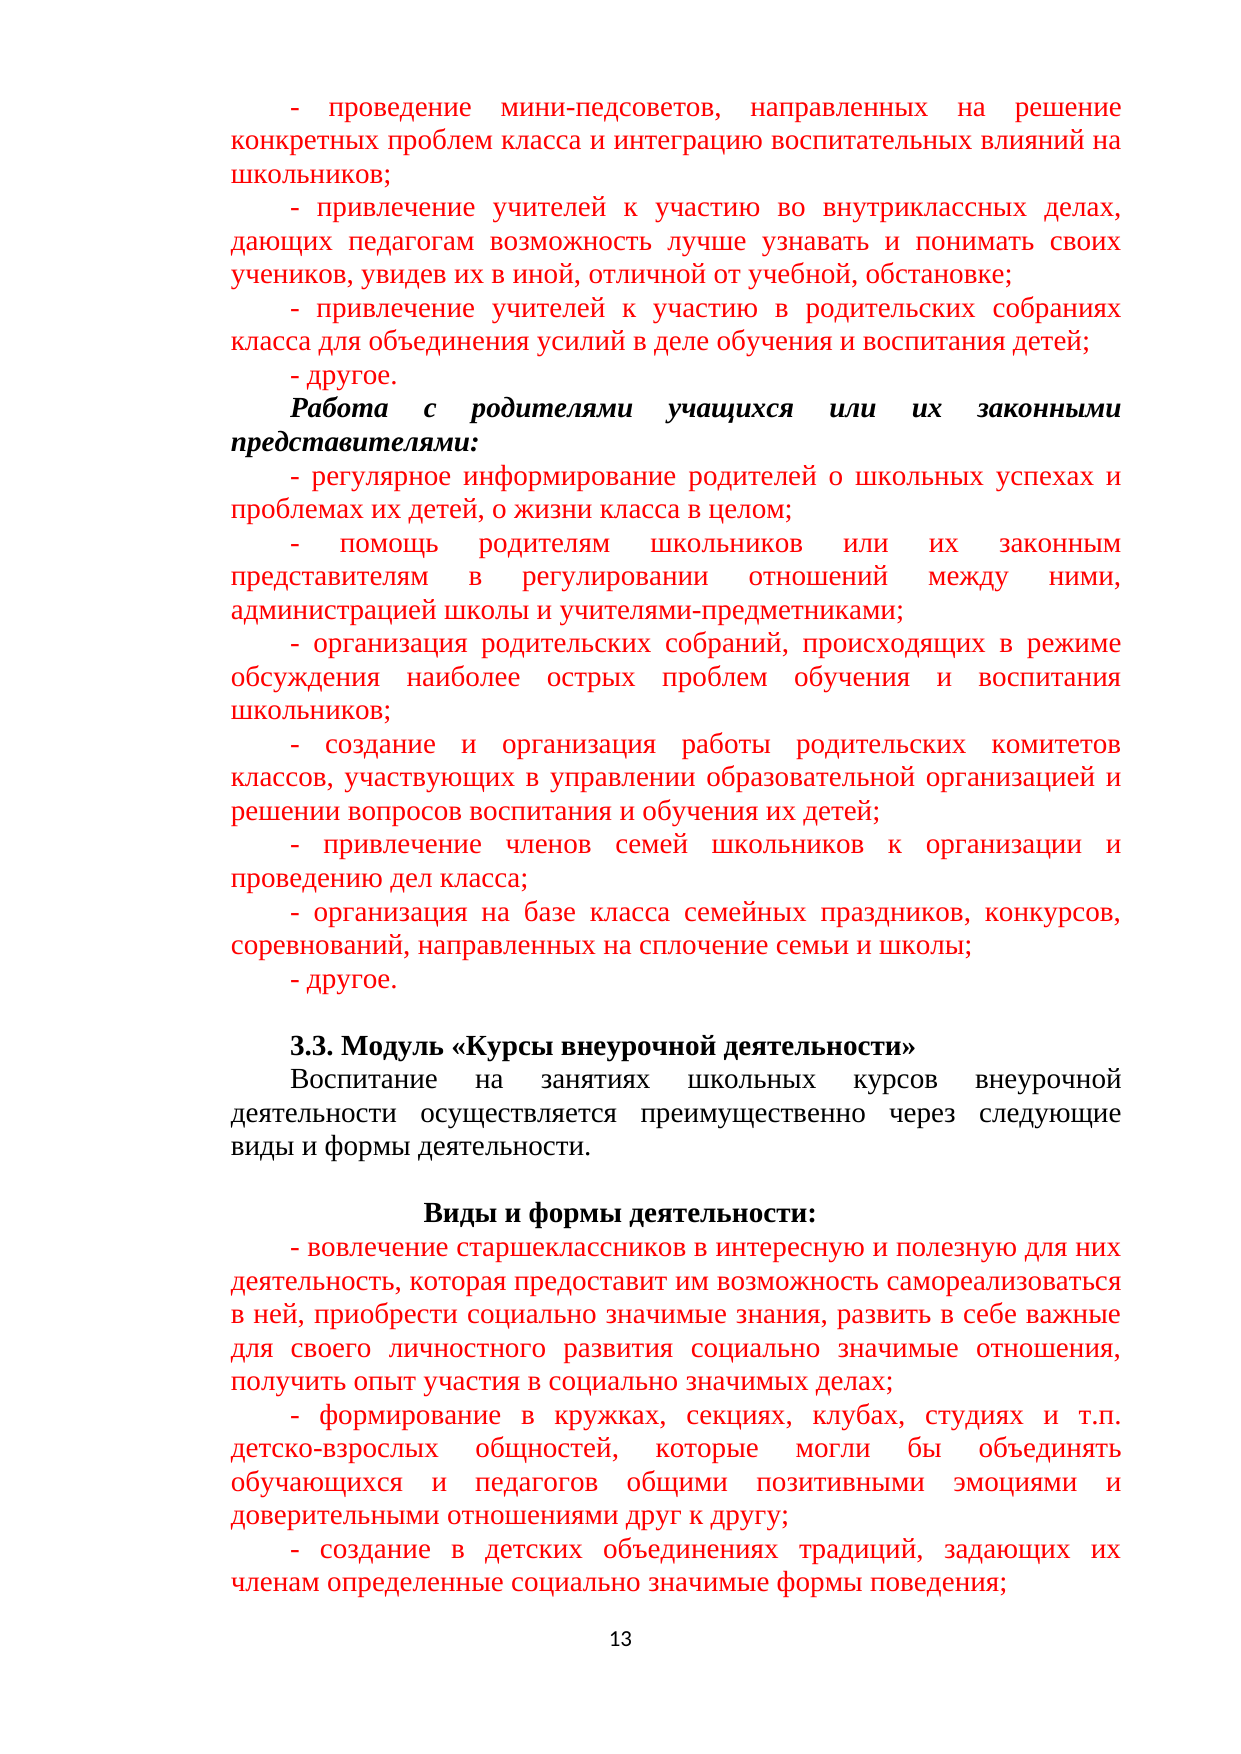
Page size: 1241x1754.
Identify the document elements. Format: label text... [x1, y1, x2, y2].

text - организация на базе класса семейных праздников, конкурсов, соревнований, направленных на сплочение семьи и школы; [231, 894, 1122, 961]
text Виды и формы деятельности: [118, 1196, 1122, 1229]
text - создание и организация работы родительских комитетов классов, участвующих в управлении образовательной организацией и решении вопросов воспитания и обучения их детей; [231, 726, 1122, 827]
text - привлечение учителей к участию во внутриклассных делах, дающих педагогам возможность лучше узнавать и понимать своих учеников, увидев их в иной, отличной от учебной, обстановке; [231, 189, 1122, 290]
text - формирование в кружках, секциях, клубах, студиях и т.п. детско-взрослых общностей, которые могли бы объединять обучающихся и педагогов общими позитивными эмоциями и доверительными отношениями друг к другу; [231, 1397, 1122, 1531]
text - другое. [231, 357, 1122, 391]
text - привлечение учителей к участию в родительских собраниях класса для объединения усилий в деле обучения и воспитания детей; [231, 290, 1122, 357]
text Воспитание на занятиях школьных курсов внеурочной деятельности осуществляется преимущественно через следующие виды и формы деятельности. [231, 1061, 1122, 1162]
text 3.3. Модуль «Курсы внеурочной деятельности» [231, 1028, 1122, 1061]
text - привлечение членов семей школьников к организации и проведению дел класса; [231, 827, 1122, 894]
text Работа с родителями учащихся или их законными представителями: [231, 391, 1122, 458]
text - помощь родителям школьников или их законным представителям в регулировании отношений между ними, администрацией школы и учителями-предметниками; [231, 525, 1122, 625]
text - вовлечение старшеклассников в интересную и полезную для них деятельность, которая предоставит им возможность самореализоваться в ней, приобрести социально значимые знания, развить в себе важные для своего личностного развития социально значимые отношения, получить опыт участия в социально значимых делах; [231, 1229, 1122, 1397]
text - проведение мини-педсоветов, направленных на решение конкретных проблем класса и интеграцию воспитательных влияний на школьников; [231, 89, 1122, 189]
text - регулярное информирование родителей о школьных успехах и проблемах их детей, о жизни класса в целом; [231, 458, 1122, 525]
text - другое. [231, 961, 1122, 994]
text - создание в детских объединениях традиций, задающих их членам определенные социально значимые формы поведения; [231, 1531, 1122, 1598]
text - организация родительских собраний, происходящих в режиме обсуждения наиболее острых проблем обучения и воспитания школьников; [231, 625, 1122, 726]
